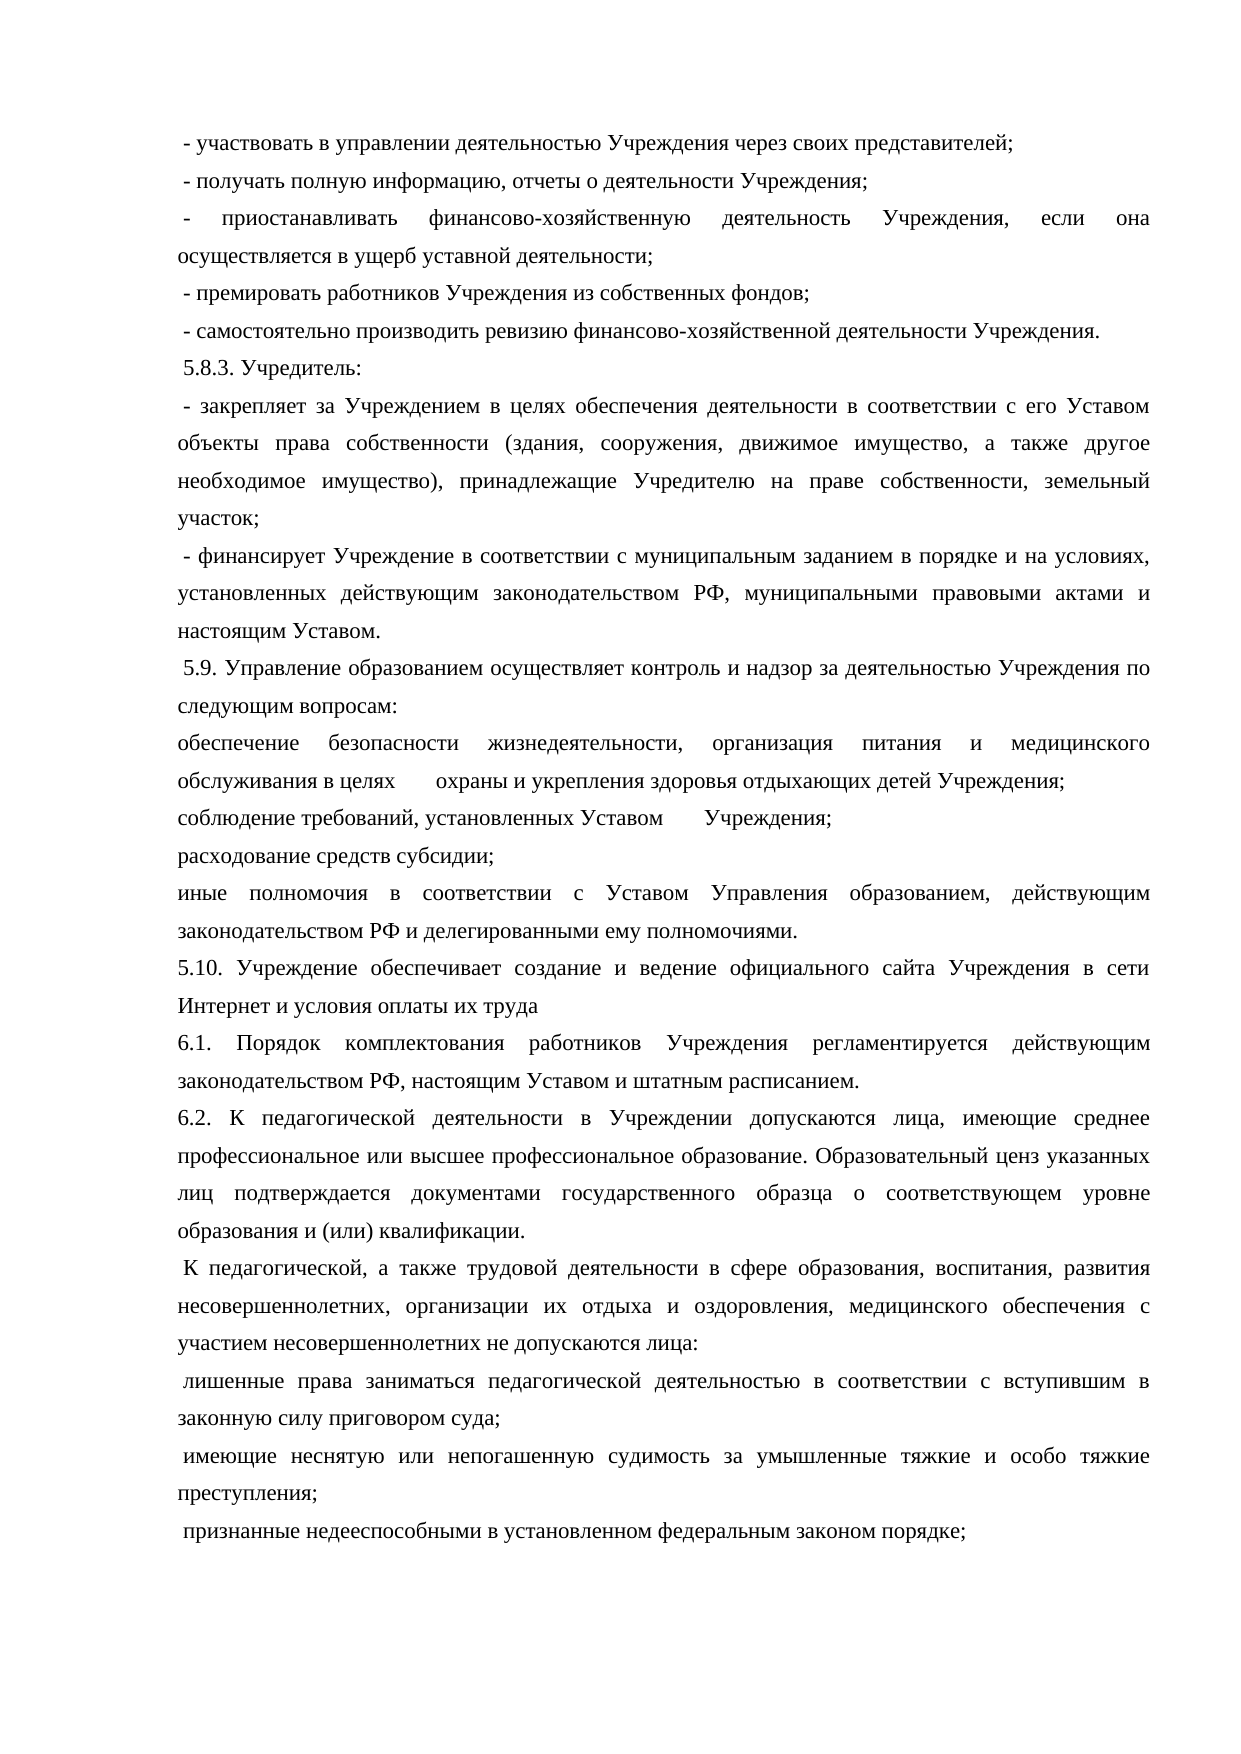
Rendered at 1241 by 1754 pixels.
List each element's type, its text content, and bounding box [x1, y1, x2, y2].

text 5.9. Управление образованием осуществляет контроль и надзор за деятельностью Учреждения по следующим вопросам: [177, 643, 1152, 718]
text лишенные права заниматься педагогической деятельностью в соответствии с вступившим в законную силу приговором суда; [177, 1356, 1152, 1431]
text 5.10. Учреждение обеспечивает создание и ведение официального сайта Учреждения в сети Интернет и условия оплаты их труда [177, 943, 1152, 1018]
text - самостоятельно производить ревизию финансово-хозяйственной деятельности Учреждения. [177, 306, 1152, 343]
text - премировать работников Учреждения из собственных фондов; [177, 268, 1152, 306]
text 6.2. К педагогической деятельности в Учреждении допускаются лица, имеющие среднее профессиональное или высшее профессиональное образование. Образовательный ценз указанных лиц подтверждается документами государственного образца о соответствующем уровне образования и (или) квалификации. [177, 1093, 1152, 1243]
text обеспечение безопасности жизнедеятельности, организация питания и медицинского обслуживания в целях охраны и укрепления здоровья отдыхающих детей Учреждения; [177, 718, 1152, 793]
text 6.1. Порядок комплектования работников Учреждения регламентируется действующим законодательством РФ, настоящим Уставом и штатным расписанием. [177, 1018, 1152, 1093]
text - получать полную информацию, отчеты о деятельности Учреждения; [177, 156, 1152, 193]
text К педагогической, а также трудовой деятельности в сфере образования, воспитания, развития несовершеннолетних, организации их отдыха и оздоровления, медицинского обеспечения с участием несовершеннолетних не допускаются лица: [177, 1243, 1152, 1356]
text иные полномочия в соответствии с Уставом Управления образованием, действующим законодательством РФ и делегированными ему полномочиями. [177, 868, 1152, 943]
text 5.8.3. Учредитель: [177, 343, 1152, 381]
text - закрепляет за Учреждением в целях обеспечения деятельности в соответствии с его Уставом объекты права собственности (здания, сооружения, движимое имущество, а также другое необходимое имущество), принадлежащие Учредителю на праве собственности, земельный участок; [177, 381, 1152, 531]
text соблюдение требований, установленных Уставом Учреждения; [177, 793, 1152, 831]
text имеющие неснятую или непогашенную судимость за умышленные тяжкие и особо тяжкие преступления; [177, 1431, 1152, 1506]
text - финансирует Учреждение в соответствии с муниципальным заданием в порядке и на условиях, установленных действующим законодательством РФ, муниципальными правовыми актами и настоящим Уставом. [177, 531, 1152, 643]
text - участвовать в управлении деятельностью Учреждения через своих представителей; [177, 118, 1152, 156]
text расходование средств субсидии; [177, 831, 1152, 868]
text - приостанавливать финансово-хозяйственную деятельность Учреждения, если она осуществляется в ущерб уставной деятельности; [177, 193, 1152, 268]
text признанные недееспособными в установленном федеральным законом порядке; [177, 1506, 1152, 1543]
